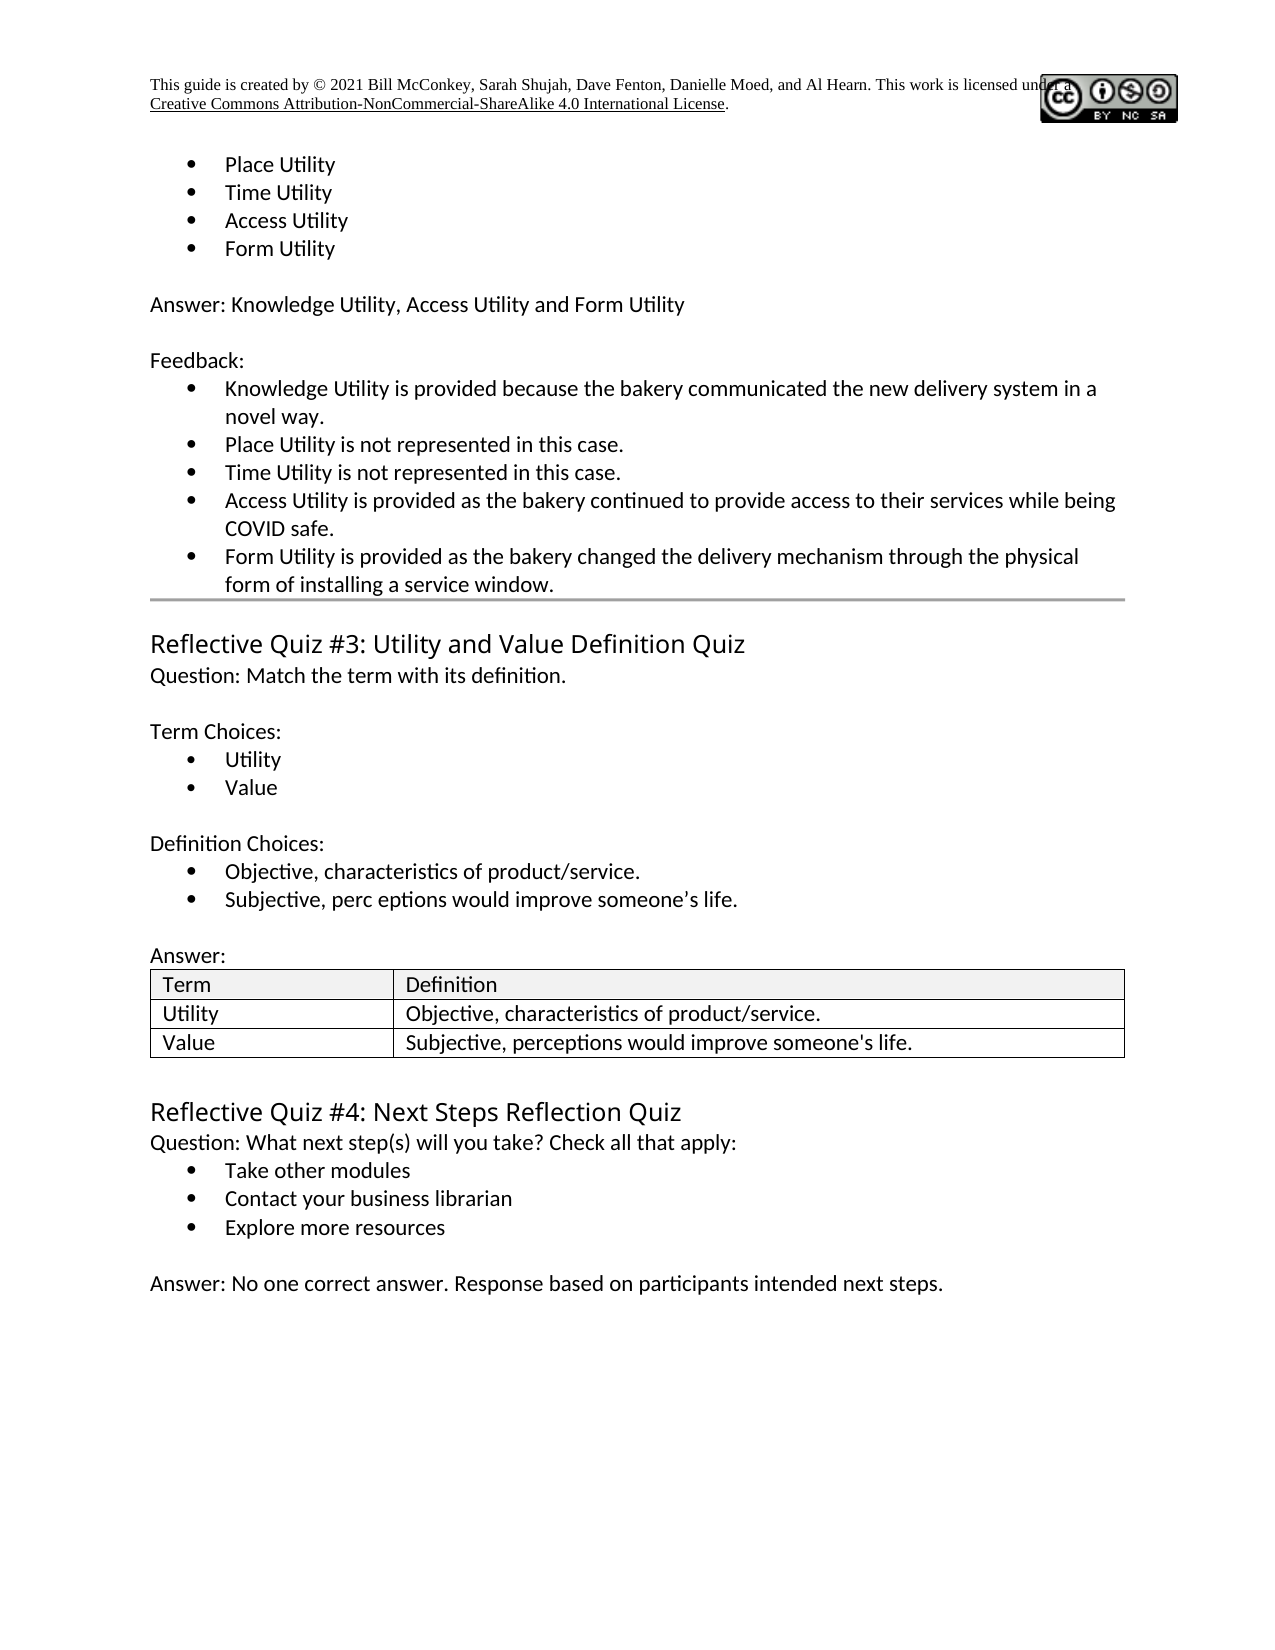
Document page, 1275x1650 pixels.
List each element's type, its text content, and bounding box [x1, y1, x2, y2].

text Question: Match the term with its definition. [150, 661, 1125, 689]
list Form Utility is provided as the bakery changed the delivery mechanism through the physical form of installing a service window. [187, 542, 1125, 598]
list Subjective, perc eptions would improve someone’s life. [187, 885, 1125, 913]
list Time Utility [187, 178, 1125, 206]
list Objective, characteristics of product/service. [187, 857, 1125, 885]
list Form Utility [187, 234, 1125, 262]
list Knowledge Utility is provided because the bakery communicated the new delivery system in a novel way. [187, 374, 1125, 430]
table_cell Subjective, perceptions would improve someone's life. [394, 1029, 1124, 1057]
list Access Utility is provided as the bakery continued to provide access to their services while being COVID safe. [187, 486, 1125, 542]
list Explore more resources [187, 1213, 1125, 1241]
list Take other modules [187, 1157, 1125, 1184]
subtitle Reflective Quiz #3: Utility and Value Definition Quiz [150, 627, 1125, 661]
list Place Utility [187, 150, 1125, 178]
list Value [187, 773, 1125, 801]
table_header Term [151, 970, 393, 998]
text Term Choices: [150, 717, 1125, 745]
list Utility [187, 745, 1125, 773]
subtitle Reflective Quiz #4: Next Steps Reflection Quiz [150, 1094, 1125, 1128]
list Access Utility [187, 206, 1125, 234]
text Answer: [150, 941, 1125, 969]
list Time Utility is not represented in this case. [187, 458, 1125, 486]
text Question: What next step(s) will you take? Check all that apply: [150, 1128, 1125, 1157]
text Answer: Knowledge Utility, Access Utility and Form Utility [150, 290, 1125, 318]
text Feedback: [150, 346, 1125, 374]
text Answer: No one correct answer. Response based on participants intended next steps. [150, 1269, 1125, 1297]
table_header Definition [394, 970, 1124, 998]
text Definition Choices: [150, 829, 1125, 857]
list Contact your business librarian [187, 1184, 1125, 1213]
table_cell Value [151, 1029, 393, 1057]
list Place Utility is not represented in this case. [187, 430, 1125, 458]
picture [1040, 74, 1178, 123]
table_cell Utility [151, 1000, 393, 1027]
table_cell Objective, characteristics of product/service. [394, 1000, 1124, 1027]
